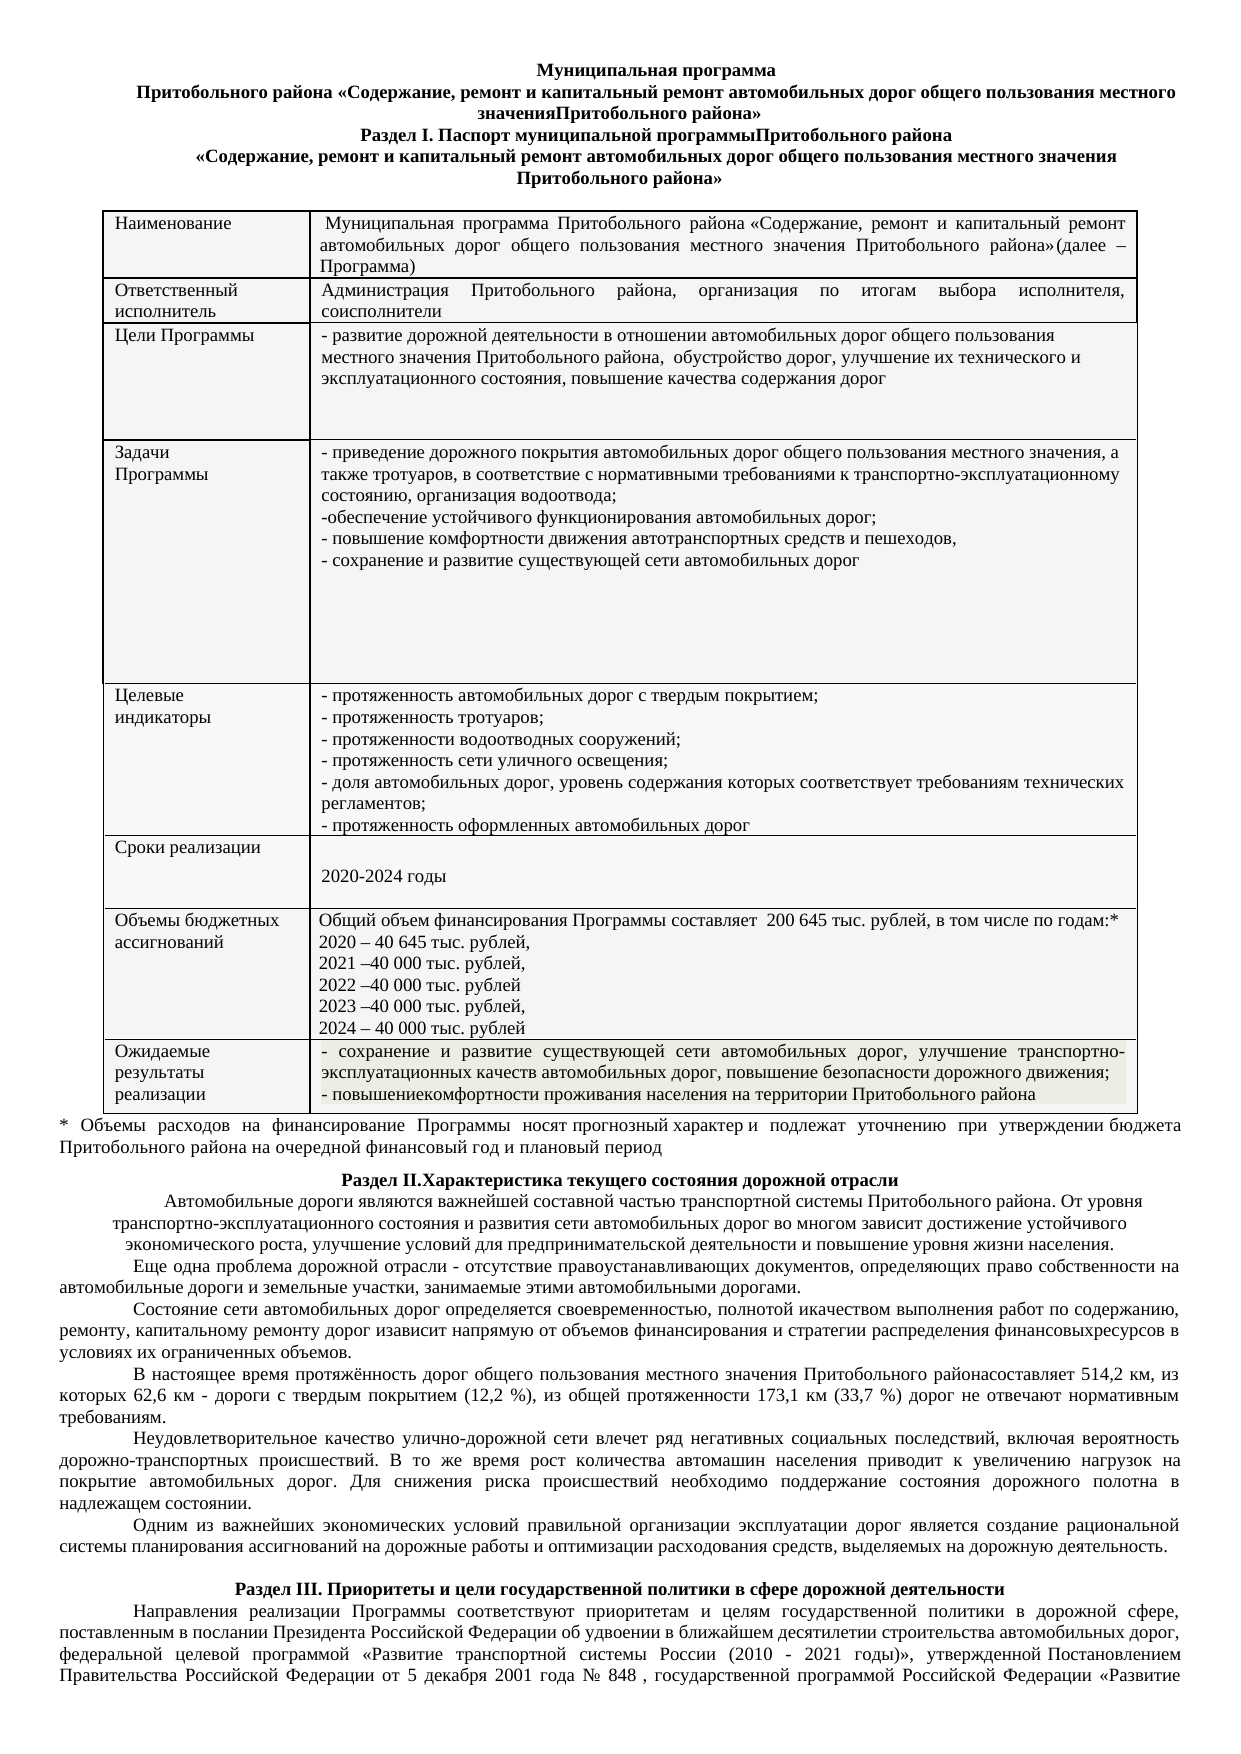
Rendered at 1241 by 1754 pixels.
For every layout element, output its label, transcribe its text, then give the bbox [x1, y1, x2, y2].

text Одним из важнейших экономических условий правильной организации эксплуатации дорог является создание рациональной системы планирования ассигнований на дорожные работы и оптимизации расходования средств, выделяемых на дорожную деятельность. [59, 1513, 1181, 1557]
text «Содержание, ремонт и капитальный ремонт автомобильных дорог общего пользования местного значения Притобольного района» [57, 145, 1181, 188]
text Еще одна проблема дорожной отрасли - отсутствие правоустанавливающих документов, определяющих право собственности на автомобильные дороги и земельные участки, занимаемые этими автомобильными дорогами. [59, 1255, 1181, 1298]
text * Объемы расходов на финансирование Программы носят прогнозный характер и подлежат уточнению при утверждении бюджета Притобольного района на очередной финансовый год и плановый период [572, 1114, 1181, 1157]
table_cell 2020-2024 годы [311, 835, 1137, 908]
table_header Муниципальная программа Притобольного района «Содержание, ремонт и капитальный ремонт автомобильных дорог общего пользования местного значения Притобольного района»(далее – Программа) [311, 212, 1136, 277]
table_cell Администрация Притобольного района, организация по итогам выбора исполнителя, соисполнители [311, 279, 1136, 322]
table_cell Общий объем финансирования Программы составляет 200 645 тыс. рублей, в том числе по годам:* 2020 – 40 645 тыс. рублей, 2021 –40 000 тыс. рублей, 2022 –40 000 тыс. рублей 2023 –40 000 тыс. рублей, 2024 – 40 000 тыс. рублей [311, 908, 1137, 1038]
text Муниципальная программа [57, 59, 1181, 81]
text В настоящее время протяжённость дорог общего пользования местного значения Притобольного районасоставляет 514,2 км, из которых 62,6 км - дороги с твердым покрытием (12,2 %), из общей протяженности 173,1 км (33,7 %) дорог не отвечают нормативным требованиям. [59, 1362, 1181, 1427]
text Раздел I. Паспорт муниципальной программыПритобольного района [57, 124, 1181, 145]
text Неудовлетворительное качество улично-дорожной сети влечет ряд негативных социальных последствий, включая вероятность дорожно-транспортных происшествий. В то же время рост количества автомашин населения приводит к увеличению нагрузок на покрытие автомобильных дорог. Для снижения риска происшествий необходимо поддержание состояния дорожного полотна в надлежащем состоянии. [59, 1427, 1181, 1513]
table_cell Сроки реализации [104, 836, 309, 908]
table_cell Задачи Программы [104, 441, 309, 683]
table_header Наименование [104, 212, 309, 277]
table_cell Объемы бюджетных ассигнований [104, 909, 309, 1038]
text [59, 1600, 1181, 1686]
text Автомобильные дороги являются важнейшей составной частью транспортной системы Притобольного района. От уровня транспортно-эксплуатационного состояния и развития сети автомобильных дорог во многом зависит достижение устойчивого экономического роста, улучшение условий для предпринимательской деятельности и повышение уровня жизни населения. [59, 1190, 1181, 1255]
table_cell Целевые индикаторы [104, 684, 309, 835]
table_cell - приведение дорожного покрытия автомобильных дорог общего пользования местного значения, а также тротуаров, в соответствие с нормативными требованиями к транспортно-эксплуатационному состоянию, организация водоотвода; -обеспечение устойчивого функционирования автомобильных дорог; - повышение комфортности движения автотранспортных средств и пешеходов, - сохранение и развитие существующей сети автомобильных дорог [311, 439, 1137, 683]
table_cell Цели Программы [104, 324, 309, 439]
table_cell Ожидаемые результаты реализации [104, 1040, 309, 1113]
table_cell - сохранение и развитие существующей сети автомобильных дорог, улучшение транспортно-эксплуатационных качеств автомобильных дорог, повышение безопасности дорожного движения; - повышениекомфортности проживания населения на территории Притобольного района [311, 1039, 1137, 1113]
text Раздел II.Характеристика текущего состояния дорожной отрасли [59, 1157, 1181, 1190]
text Притобольного района «Содержание, ремонт и капитальный ремонт автомобильных дорог общего пользования местного значенияПритобольного района» [57, 81, 1181, 124]
table_cell - развитие дорожной деятельности в отношении автомобильных дорог общего пользования местного значения Притобольного района, обустройство дорог, улучшение их технического и эксплуатационного состояния, повышение качества содержания дорог [311, 323, 1137, 439]
text Состояние сети автомобильных дорог определяется своевременностью, полнотой икачеством выполнения работ по содержанию, ремонту, капитальному ремонту дорог изависит напрямую от объемов финансирования и стратегии распределения финансовыхресурсов в условиях их ограниченных объемов. [59, 1298, 1181, 1362]
text Раздел III. Приоритеты и цели государственной политики в сфере дорожной деятельности [59, 1578, 1181, 1600]
table_cell - протяженность автомобильных дорог с твердым покрытием; - протяженность тротуаров; - протяженности водоотводных сооружений; - протяженность сети уличного освещения; - доля автомобильных дорог, уровень содержания которых соответствует требованиям технических регламентов; - протяженность оформленных автомобильных дорог [311, 683, 1137, 835]
table_cell Ответственный исполнитель [104, 279, 309, 322]
